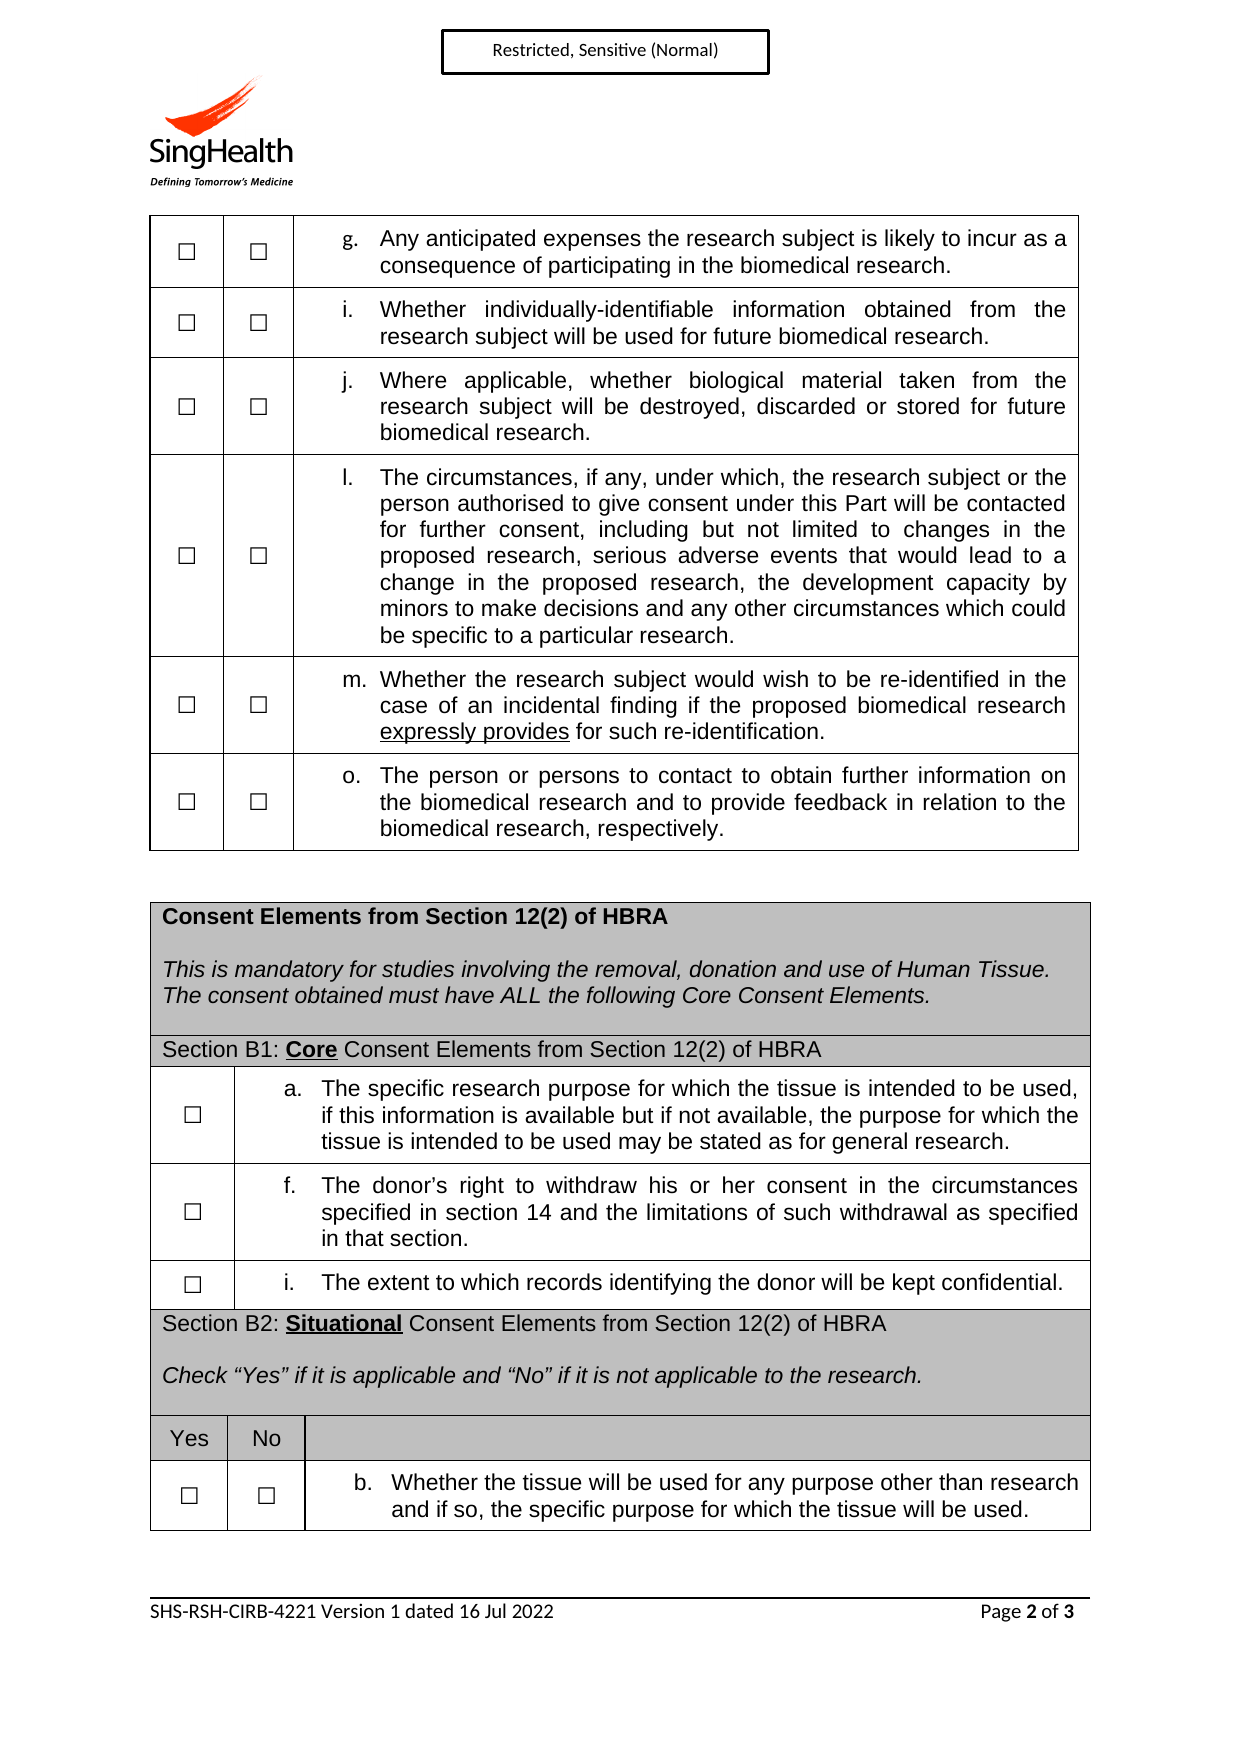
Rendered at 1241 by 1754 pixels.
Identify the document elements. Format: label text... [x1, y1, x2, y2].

table_cell [151, 1461, 227, 1530]
table_cell The specific research purpose for which the tissue is intended to be used, if this information is available but if not available, the purpose for which the tissue is intended to be used may be stated as for general research. [235, 1067, 1090, 1163]
table_cell Any anticipated expenses the research subject is likely to incur as a consequence of participating in the biomedical research. [294, 216, 1078, 287]
table_cell The circumstances, if any, under which, the research subject or the person authorised to give consent under this Part will be contacted for further consent, including but not limited to changes in the proposed research, serious adverse events that would lead to a change in the proposed research, the development capacity by minors to make decisions and any other circumstances which could be specific to a particular research. [294, 455, 1078, 656]
table_cell [151, 455, 223, 656]
table_cell [224, 657, 293, 753]
table_cell [224, 455, 293, 656]
table_cell [151, 216, 223, 287]
table_cell [224, 754, 293, 850]
table_cell The donor’s right to withdraw his or her consent in the circumstances specified in section 14 and the limitations of such withdrawal as specified in that section. [235, 1164, 1090, 1259]
table_cell [224, 216, 293, 287]
table_cell Section B2: Situational Consent Elements from Section 12(2) of HBRA Check “Yes” if it is applicable and “No” if it is not applicable to the research. [151, 1310, 1090, 1415]
table_cell [151, 754, 223, 850]
table_cell Whether individually-identifiable information obtained from the research subject will be used for future biomedical research. [294, 288, 1078, 357]
table_cell [151, 1164, 234, 1259]
picture [150, 73, 293, 187]
table_cell [151, 1261, 234, 1308]
table_cell Yes [151, 1416, 227, 1460]
table_cell Whether the research subject would wish to be re-identified in the case of an incidental finding if the proposed biomedical research expressly provides for such re-identification. [294, 657, 1078, 753]
table_cell Whether the tissue will be used for any purpose other than research and if so, the specific purpose for which the tissue will be used. [306, 1461, 1090, 1530]
table_cell [151, 1067, 234, 1163]
table_cell [224, 358, 293, 454]
table_header Consent Elements from Section 12(2) of HBRA This is mandatory for studies involving the removal, donation and use of Human Tissue. The consent obtained must have ALL the following Core Consent Elements. [151, 903, 1090, 1035]
table_cell [224, 288, 293, 357]
table_cell [151, 358, 223, 454]
table_cell The person or persons to contact to obtain further information on the biomedical research and to provide feedback in relation to the biomedical research, respectively. [294, 754, 1078, 850]
table_cell The extent to which records identifying the donor will be kept confidential. [235, 1261, 1090, 1308]
table_cell [151, 288, 223, 357]
table_cell No [228, 1416, 304, 1460]
table_cell [228, 1461, 304, 1530]
table_cell [151, 657, 223, 753]
table_cell Where applicable, whether biological material taken from the research subject will be destroyed, discarded or stored for future biomedical research. [294, 358, 1078, 454]
table_cell [306, 1416, 1090, 1460]
table_cell Section B1: Core Consent Elements from Section 12(2) of HBRA [151, 1036, 1090, 1066]
